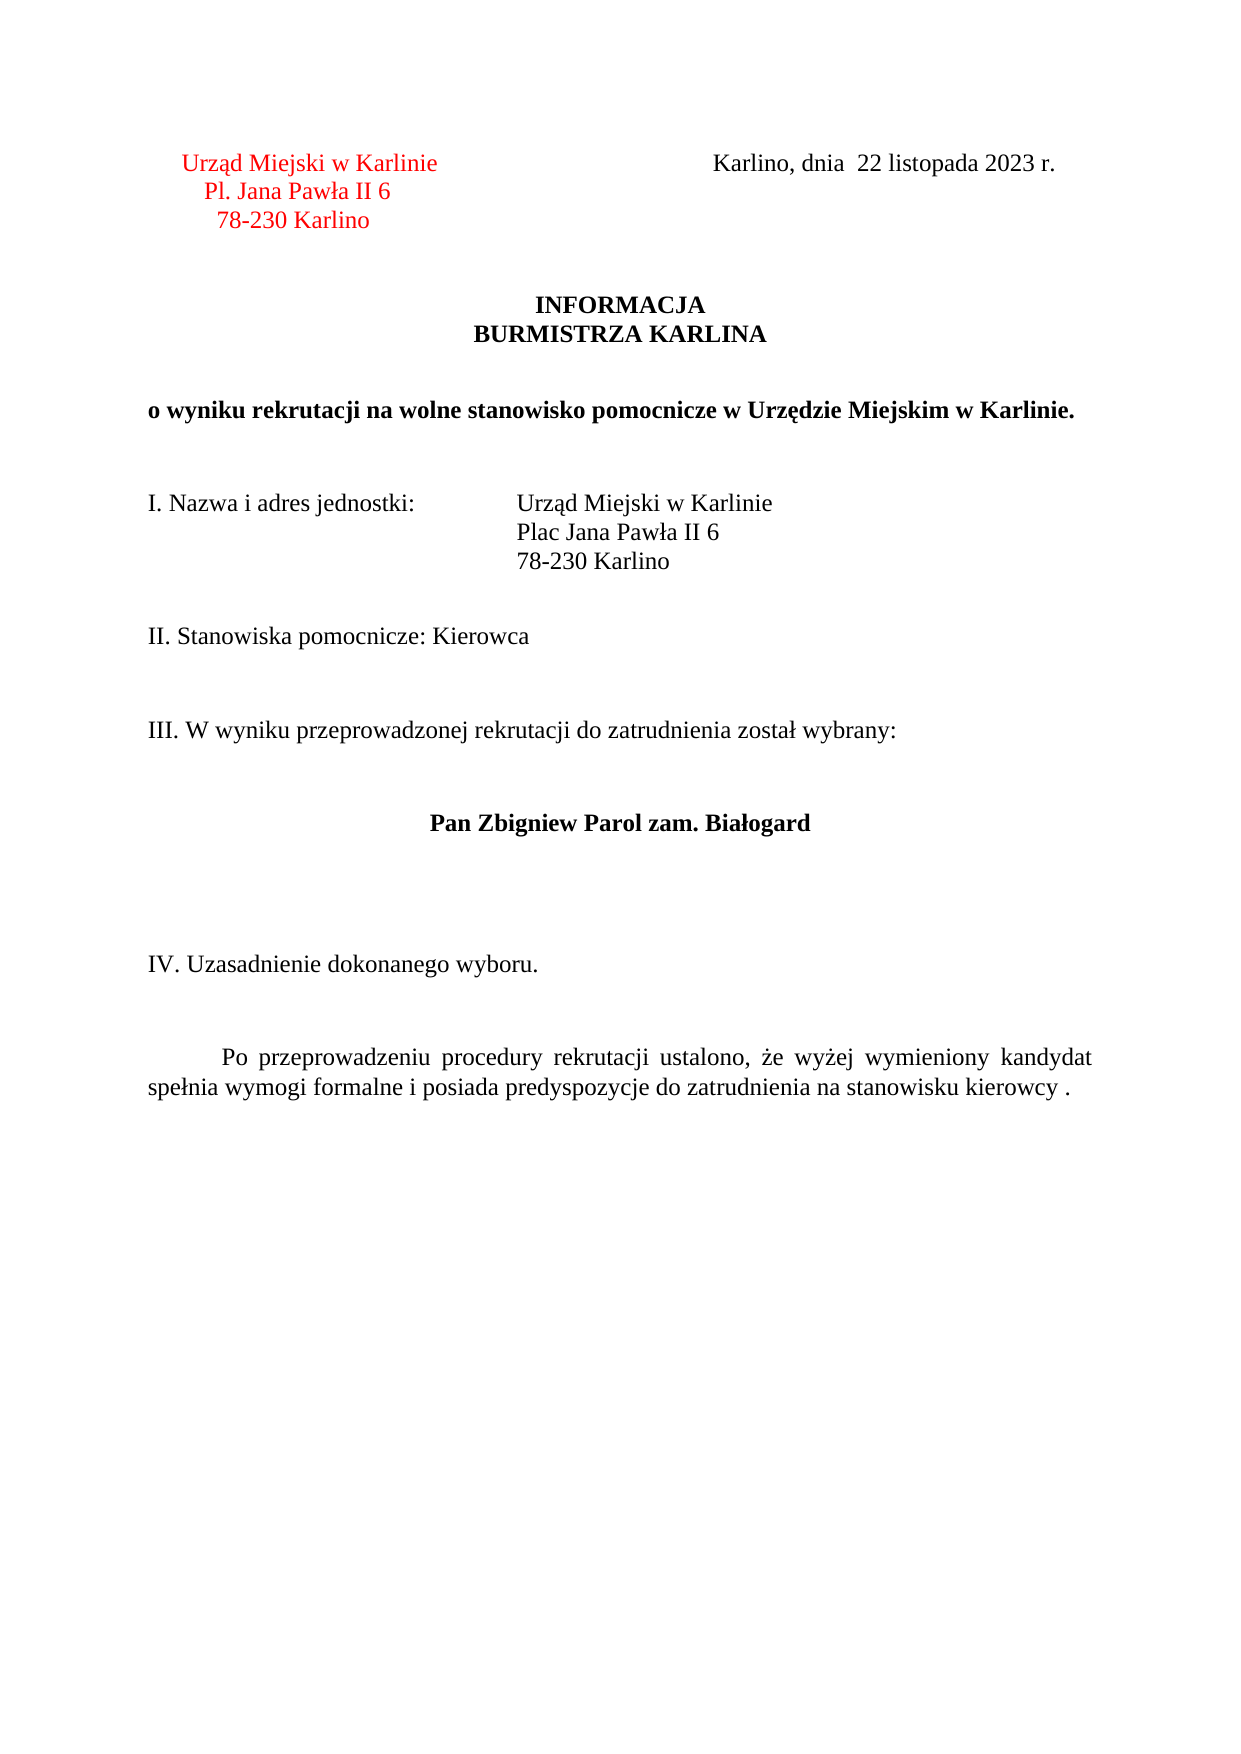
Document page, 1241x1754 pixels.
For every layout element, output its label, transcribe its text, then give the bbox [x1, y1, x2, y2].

text Pl. Jana Pawła II 6 [148, 176, 1093, 205]
text II. Stanowiska pomocnicze: Kierowca [148, 621, 1093, 650]
text III. W wyniku przeprowadzonej rekrutacji do zatrudnienia został wybrany: [148, 715, 1093, 744]
text I. Nazwa i adres jednostki: Urząd Miejski w Karlinie [148, 488, 1093, 517]
text o wyniku rekrutacji na wolne stanowisko pomocnicze w Urzędzie Miejskim w Karlinie. [148, 395, 1093, 424]
text BURMISTRZA KARLINA [148, 319, 1093, 348]
text Urząd Miejski w Karlinie Karlino, dnia 22 listopada 2023 r. [148, 148, 1093, 176]
text Po przeprowadzeniu procedury rekrutacji ustalono, że wyżej wymieniony kandydat spełnia wymogi formalne i posiada predyspozycje do zatrudnienia na stanowisku kierowcy . [148, 1042, 1093, 1101]
text IV. Uzasadnienie dokonanego wyboru. [148, 949, 1093, 978]
text INFORMACJA [148, 291, 1093, 319]
text Pan Zbigniew Parol zam. Białogard [148, 808, 1093, 837]
text 78-230 Karlino [148, 546, 1093, 575]
text 78-230 Karlino [148, 205, 1093, 234]
text Plac Jana Pawła II 6 [148, 517, 1093, 546]
